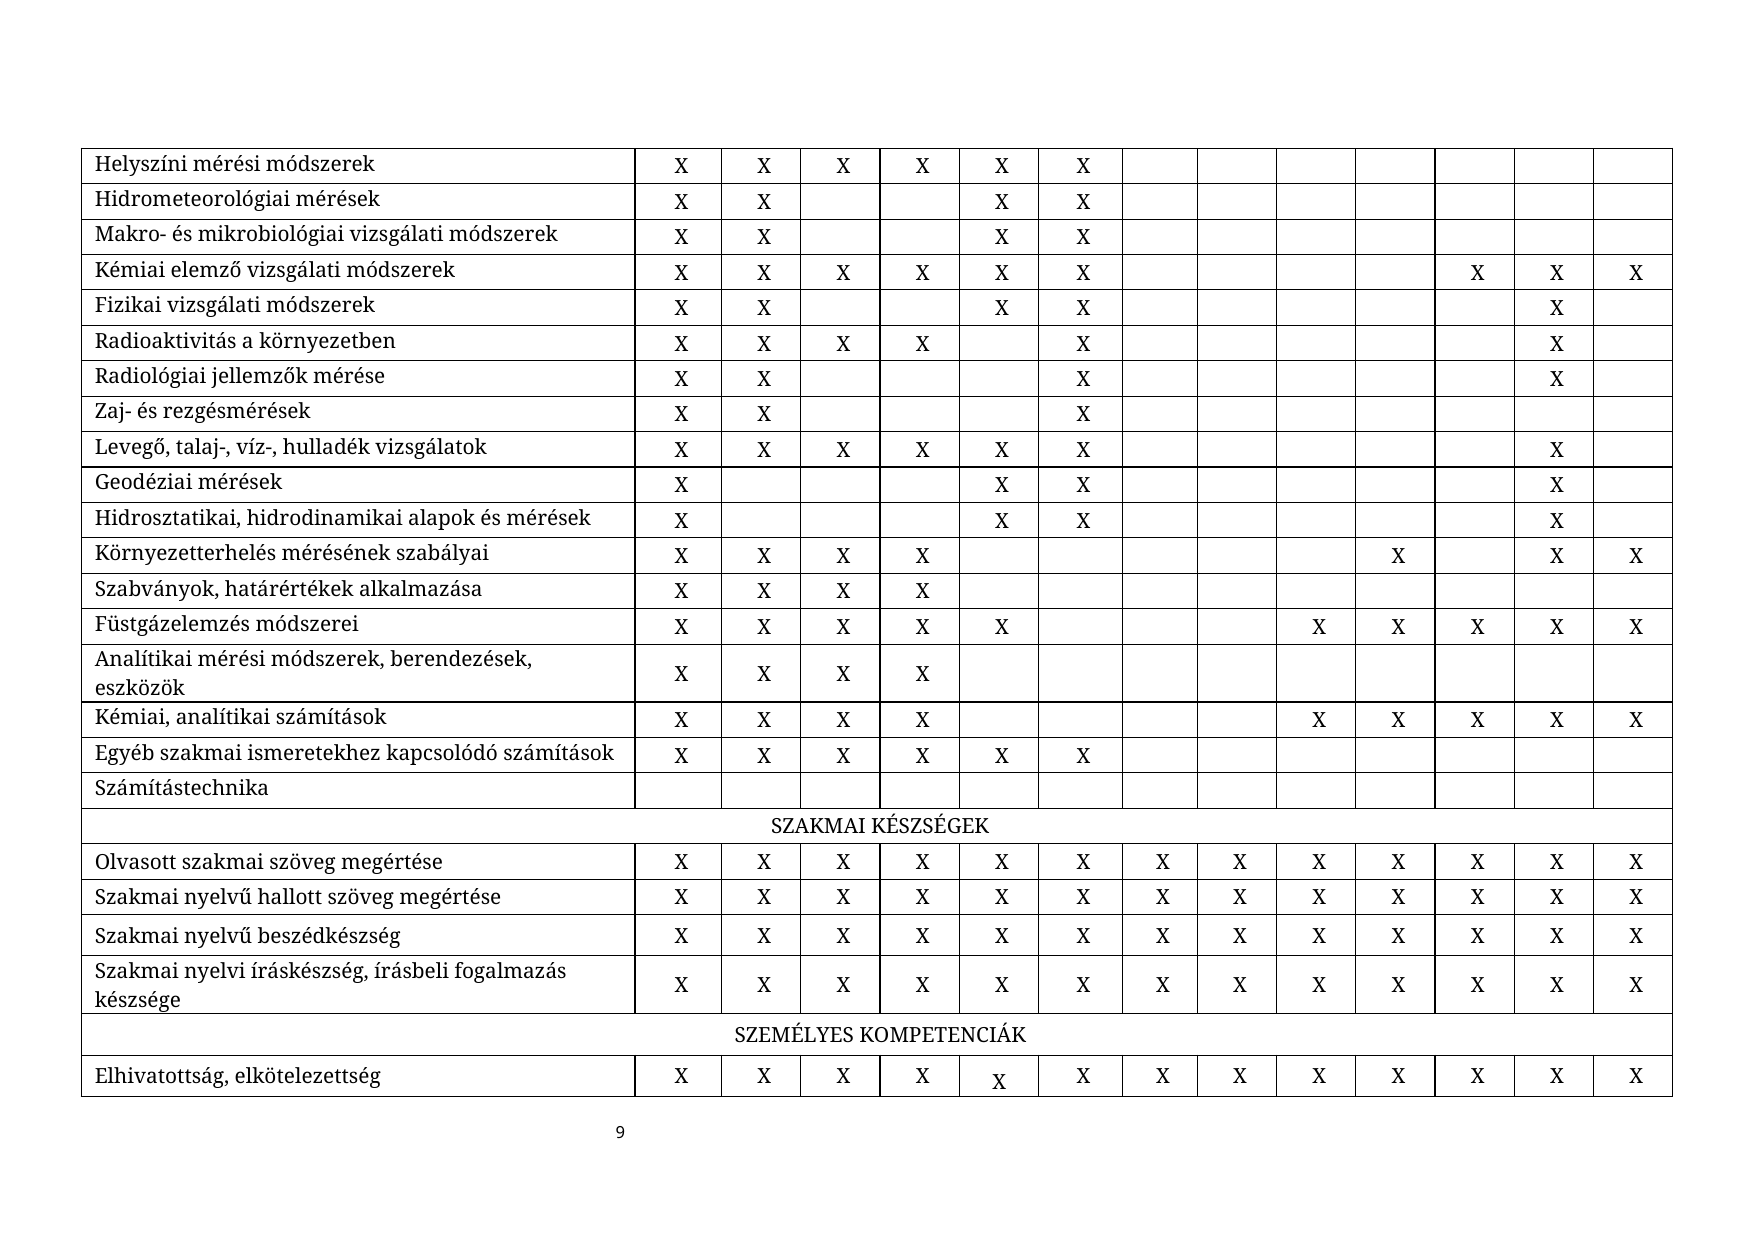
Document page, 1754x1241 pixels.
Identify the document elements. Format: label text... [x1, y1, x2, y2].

table_cell X [722, 538, 800, 573]
table_cell [1594, 184, 1672, 218]
table_cell X [1515, 361, 1593, 396]
table_cell [1198, 703, 1276, 737]
table_cell X [881, 1056, 959, 1096]
table_cell [1198, 184, 1276, 218]
table_cell X [801, 538, 879, 573]
table_cell X [1198, 880, 1276, 914]
table_cell Szakmai nyelvű hallott szöveg megértése [82, 880, 634, 914]
table_cell [960, 538, 1038, 573]
table_cell [1436, 645, 1514, 701]
table_cell [722, 773, 800, 808]
table_cell [1123, 432, 1197, 466]
table_cell [960, 397, 1038, 431]
table_cell X [722, 738, 800, 772]
table_cell X [636, 397, 721, 431]
table_cell [1277, 773, 1355, 808]
table_cell X [1039, 503, 1122, 537]
table_cell [960, 361, 1038, 396]
table_cell X [722, 361, 800, 396]
table_cell SZAKMAI KÉSZSÉGEK [82, 809, 1672, 843]
table_cell [1198, 738, 1276, 772]
table_cell [1594, 361, 1672, 396]
table_cell X [1277, 915, 1355, 955]
table_cell X [881, 956, 959, 1013]
table_cell [960, 326, 1038, 360]
table_cell [1123, 290, 1197, 325]
table_cell X [801, 645, 879, 701]
table_cell X [636, 915, 721, 955]
table_cell [1515, 773, 1593, 808]
table_cell [1515, 149, 1593, 183]
table_cell X [881, 609, 959, 643]
table_cell [1039, 538, 1122, 573]
table_cell X [636, 574, 721, 608]
table_cell [960, 773, 1038, 808]
table_cell X [1277, 703, 1355, 737]
table_cell [801, 361, 879, 396]
table_cell X [1277, 844, 1355, 878]
table_cell [1356, 397, 1434, 431]
table_cell X [960, 609, 1038, 643]
table_cell X [960, 149, 1038, 183]
table_cell X [881, 880, 959, 914]
table_cell X [1039, 255, 1122, 289]
table_cell [1123, 220, 1197, 254]
table_cell [960, 645, 1038, 701]
table_cell X [960, 1056, 1038, 1096]
table_cell X [722, 844, 800, 878]
table_cell X [722, 220, 800, 254]
table_cell [1356, 290, 1434, 325]
table_cell [1277, 220, 1355, 254]
table_cell X [1436, 255, 1514, 289]
table_cell Számítástechnika [82, 773, 634, 808]
table_cell [1198, 538, 1276, 573]
table_cell X [881, 326, 959, 360]
table_cell [1515, 738, 1593, 772]
table_cell [1039, 574, 1122, 608]
table_cell Füstgázelemzés módszerei [82, 609, 634, 643]
table_cell X [881, 915, 959, 955]
table_cell [1436, 738, 1514, 772]
table_cell SZEMÉLYES KOMPETENCIÁK [82, 1014, 1672, 1054]
table_cell X [801, 432, 879, 466]
table_cell [801, 773, 879, 808]
table_cell X [1436, 1056, 1514, 1096]
table_cell [1436, 773, 1514, 808]
table_cell X [960, 184, 1038, 218]
table_cell X [960, 915, 1038, 955]
table_cell X [636, 609, 721, 643]
table_cell [1123, 397, 1197, 431]
table_cell [1198, 255, 1276, 289]
table_cell X [1594, 538, 1672, 573]
table_cell X [960, 844, 1038, 878]
table_cell [1594, 326, 1672, 360]
table_cell [1594, 574, 1672, 608]
table_cell [1123, 503, 1197, 537]
table_cell [1277, 326, 1355, 360]
table_cell X [722, 645, 800, 701]
table_cell X [1515, 432, 1593, 466]
table_cell [1356, 645, 1434, 701]
table_cell [1356, 574, 1434, 608]
table_cell X [1515, 844, 1593, 878]
table_cell [1123, 255, 1197, 289]
table_cell X [881, 703, 959, 737]
table_cell [1356, 432, 1434, 466]
table_cell [1123, 773, 1197, 808]
table_cell X [722, 255, 800, 289]
table_cell [1123, 361, 1197, 396]
table_cell X [1039, 361, 1122, 396]
table_cell X [960, 468, 1038, 502]
table_cell [1198, 361, 1276, 396]
table_cell [1356, 773, 1434, 808]
table_cell [1277, 645, 1355, 701]
table_cell [1356, 255, 1434, 289]
table_cell X [722, 574, 800, 608]
table_cell X [1436, 880, 1514, 914]
table_cell [1198, 503, 1276, 537]
table_cell X [1594, 956, 1672, 1013]
table_cell X [801, 326, 879, 360]
table_cell [881, 290, 959, 325]
table_cell Helyszíni mérési módszerek [82, 149, 634, 183]
table_cell [722, 503, 800, 537]
table_cell X [1039, 220, 1122, 254]
table_cell [1356, 149, 1434, 183]
table_cell Kémiai elemző vizsgálati módszerek [82, 255, 634, 289]
table_cell Olvasott szakmai szöveg megértése [82, 844, 634, 878]
table_cell X [722, 1056, 800, 1096]
table_cell Makro- és mikrobiológiai vizsgálati módszerek [82, 220, 634, 254]
table_cell [1123, 149, 1197, 183]
table_cell [960, 703, 1038, 737]
table_cell X [1515, 326, 1593, 360]
table_cell [1198, 290, 1276, 325]
table_cell [1123, 609, 1197, 643]
table_cell X [1356, 703, 1434, 737]
table_cell X [801, 255, 879, 289]
table_cell [1594, 503, 1672, 537]
table_cell X [1277, 609, 1355, 643]
table_cell Hidrosztatikai, hidrodinamikai alapok és mérések [82, 503, 634, 537]
table_cell X [881, 574, 959, 608]
table_cell [1515, 574, 1593, 608]
table_cell [1594, 432, 1672, 466]
table_cell X [960, 220, 1038, 254]
table_cell [1277, 432, 1355, 466]
table_cell X [1436, 609, 1514, 643]
table_cell [1123, 738, 1197, 772]
table_cell X [1515, 538, 1593, 573]
table_cell [1594, 220, 1672, 254]
table_cell [1436, 326, 1514, 360]
table_cell [881, 773, 959, 808]
table_cell [1436, 184, 1514, 218]
table_cell Levegő, talaj-, víz-, hulladék vizsgálatok [82, 432, 634, 466]
table_cell X [1436, 915, 1514, 955]
table_cell [1277, 397, 1355, 431]
table_cell [801, 184, 879, 218]
table_cell X [636, 844, 721, 878]
table_cell [881, 468, 959, 502]
table_cell X [1277, 1056, 1355, 1096]
table_cell [1198, 149, 1276, 183]
table_cell X [1515, 290, 1593, 325]
table_cell [881, 397, 959, 431]
table_cell [801, 220, 879, 254]
table_cell [1356, 738, 1434, 772]
table_cell [1515, 220, 1593, 254]
table_cell X [1356, 609, 1434, 643]
table_cell [1198, 432, 1276, 466]
table_cell X [1039, 915, 1122, 955]
table_cell X [801, 880, 879, 914]
table_cell X [722, 703, 800, 737]
table_cell X [636, 880, 721, 914]
table_cell [1356, 326, 1434, 360]
table_cell [1123, 703, 1197, 737]
table_cell X [1123, 915, 1197, 955]
table_cell X [1594, 255, 1672, 289]
table_cell Geodéziai mérések [82, 468, 634, 502]
table_cell X [1123, 844, 1197, 878]
table_cell X [636, 290, 721, 325]
table_cell X [1356, 1056, 1434, 1096]
table_cell [636, 773, 721, 808]
table_cell [1039, 773, 1122, 808]
table_cell [1277, 574, 1355, 608]
table_cell X [722, 432, 800, 466]
table_cell [1277, 538, 1355, 573]
table_cell [1198, 397, 1276, 431]
table_cell [1277, 290, 1355, 325]
table_cell [1515, 184, 1593, 218]
table_cell X [722, 880, 800, 914]
table_cell Egyéb szakmai ismeretekhez kapcsolódó számítások [82, 738, 634, 772]
table_cell [1123, 574, 1197, 608]
table_cell X [1039, 880, 1122, 914]
table_cell [1123, 468, 1197, 502]
table_cell [1515, 397, 1593, 431]
table_cell X [801, 956, 879, 1013]
table_cell X [1515, 468, 1593, 502]
table_cell [1594, 149, 1672, 183]
table_cell X [1436, 844, 1514, 878]
table_cell [1198, 609, 1276, 643]
table_cell [1198, 468, 1276, 502]
table_cell [1594, 645, 1672, 701]
table_cell X [960, 738, 1038, 772]
table_cell X [1198, 915, 1276, 955]
table_cell X [881, 255, 959, 289]
table_cell X [1515, 255, 1593, 289]
table_cell [1277, 503, 1355, 537]
table_cell [1436, 574, 1514, 608]
table_cell [1436, 220, 1514, 254]
table_cell [1594, 738, 1672, 772]
table_cell [1277, 255, 1355, 289]
table_cell X [1039, 149, 1122, 183]
table_cell X [1594, 1056, 1672, 1096]
table_cell [1436, 432, 1514, 466]
table_cell Hidrometeorológiai mérések [82, 184, 634, 218]
table_cell Radiológiai jellemzők mérése [82, 361, 634, 396]
table_cell X [801, 738, 879, 772]
table_cell X [636, 538, 721, 573]
table_cell [1198, 220, 1276, 254]
table_cell X [960, 255, 1038, 289]
table_cell X [636, 645, 721, 701]
table_cell X [881, 149, 959, 183]
table_cell Szabványok, határértékek alkalmazása [82, 574, 634, 608]
table_cell [1356, 220, 1434, 254]
table_cell X [1198, 956, 1276, 1013]
table_cell X [636, 738, 721, 772]
table_cell X [1515, 703, 1593, 737]
table_cell X [1515, 609, 1593, 643]
table_cell X [801, 1056, 879, 1096]
table_cell Elhivatottság, elkötelezettség [82, 1056, 634, 1096]
table_cell Radioaktivitás a környezetben [82, 326, 634, 360]
table_cell Környezetterhelés mérésének szabályai [82, 538, 634, 573]
table_cell [1277, 468, 1355, 502]
table_cell [1436, 149, 1514, 183]
table_cell X [1594, 880, 1672, 914]
table_cell X [636, 503, 721, 537]
table_cell [1198, 326, 1276, 360]
table_cell [722, 468, 800, 502]
table_cell X [881, 538, 959, 573]
table_cell X [1356, 844, 1434, 878]
table_cell [1039, 609, 1122, 643]
table_cell [1356, 361, 1434, 396]
table_cell X [960, 432, 1038, 466]
table_cell X [1436, 956, 1514, 1013]
table_cell X [1039, 468, 1122, 502]
table_cell X [1277, 956, 1355, 1013]
table_cell [1436, 538, 1514, 573]
table_cell [881, 361, 959, 396]
table_cell [1356, 468, 1434, 502]
table_cell X [881, 738, 959, 772]
table_cell X [1123, 880, 1197, 914]
table_cell [1277, 738, 1355, 772]
table_cell [1198, 773, 1276, 808]
table_cell [1436, 397, 1514, 431]
table_cell X [1515, 915, 1593, 955]
table_cell [1277, 184, 1355, 218]
table_cell X [1039, 432, 1122, 466]
table_cell [1436, 468, 1514, 502]
table_cell X [1594, 703, 1672, 737]
table_cell X [636, 220, 721, 254]
table_cell [801, 290, 879, 325]
table_cell X [1039, 956, 1122, 1013]
table_cell X [636, 703, 721, 737]
table_cell X [1594, 609, 1672, 643]
table_cell [1594, 290, 1672, 325]
table_cell [801, 468, 879, 502]
table_cell X [636, 149, 721, 183]
table_cell X [1198, 844, 1276, 878]
table_cell X [1123, 1056, 1197, 1096]
table_cell X [801, 915, 879, 955]
table_cell [1123, 184, 1197, 218]
table_cell [801, 397, 879, 431]
table_cell X [881, 844, 959, 878]
table_cell X [636, 255, 721, 289]
table_cell X [636, 432, 721, 466]
table_cell X [1515, 880, 1593, 914]
table_cell [1356, 184, 1434, 218]
table_cell [1198, 574, 1276, 608]
table_cell X [1039, 290, 1122, 325]
table_cell X [801, 149, 879, 183]
table_cell X [881, 432, 959, 466]
table_cell X [636, 468, 721, 502]
table_cell [1123, 326, 1197, 360]
table_cell X [722, 609, 800, 643]
table_cell X [1436, 703, 1514, 737]
table_cell X [1039, 844, 1122, 878]
table_cell X [1039, 738, 1122, 772]
table_cell [1436, 290, 1514, 325]
table_cell X [1594, 844, 1672, 878]
table_cell X [722, 915, 800, 955]
table_cell X [636, 1056, 721, 1096]
table_cell [1436, 361, 1514, 396]
table_cell X [1198, 1056, 1276, 1096]
table_cell X [722, 184, 800, 218]
table_cell X [1277, 880, 1355, 914]
table_cell X [1356, 956, 1434, 1013]
table_cell X [722, 326, 800, 360]
table_cell X [1039, 397, 1122, 431]
table_cell X [1515, 956, 1593, 1013]
table_cell X [636, 184, 721, 218]
table_cell X [636, 326, 721, 360]
table_cell [1515, 645, 1593, 701]
table_cell X [960, 503, 1038, 537]
table_cell X [1039, 184, 1122, 218]
table_cell X [881, 645, 959, 701]
table_cell [960, 574, 1038, 608]
table_cell X [722, 397, 800, 431]
table_cell [1198, 645, 1276, 701]
table_cell X [722, 149, 800, 183]
table_cell Szakmai nyelvi íráskészség, írásbeli fogalmazás készsége [82, 956, 634, 1013]
table_cell X [636, 956, 721, 1013]
table_cell [1277, 149, 1355, 183]
table_cell [881, 503, 959, 537]
table_cell X [1039, 326, 1122, 360]
table_cell Analítikai mérési módszerek, berendezések, eszközök [82, 645, 634, 701]
table_cell [801, 503, 879, 537]
table_cell [881, 220, 959, 254]
table_cell Zaj- és rezgésmérések [82, 397, 634, 431]
table_cell X [1515, 503, 1593, 537]
table_cell X [801, 844, 879, 878]
table_cell [1039, 645, 1122, 701]
table_cell [881, 184, 959, 218]
table_cell X [960, 880, 1038, 914]
table_cell X [722, 956, 800, 1013]
table_cell X [1039, 1056, 1122, 1096]
table_cell X [1356, 538, 1434, 573]
table_cell [1594, 468, 1672, 502]
table_cell [1594, 397, 1672, 431]
table_cell X [1356, 915, 1434, 955]
table_cell [1039, 703, 1122, 737]
table_cell X [801, 609, 879, 643]
table_cell [1356, 503, 1434, 537]
table_cell X [801, 574, 879, 608]
table_cell X [1123, 956, 1197, 1013]
table_cell [1277, 361, 1355, 396]
table_cell X [801, 703, 879, 737]
table_cell Kémiai, analítikai számítások [82, 703, 634, 737]
table_cell [1123, 538, 1197, 573]
table_cell X [1515, 1056, 1593, 1096]
table_cell Szakmai nyelvű beszédkészség [82, 915, 634, 955]
table_cell X [722, 290, 800, 325]
table_cell X [1594, 915, 1672, 955]
table_cell X [636, 361, 721, 396]
table_cell X [960, 290, 1038, 325]
table_cell [1436, 503, 1514, 537]
table_cell Fizikai vizsgálati módszerek [82, 290, 634, 325]
table_cell [1594, 773, 1672, 808]
table_cell X [960, 956, 1038, 1013]
table_cell X [1356, 880, 1434, 914]
table_cell [1123, 645, 1197, 701]
